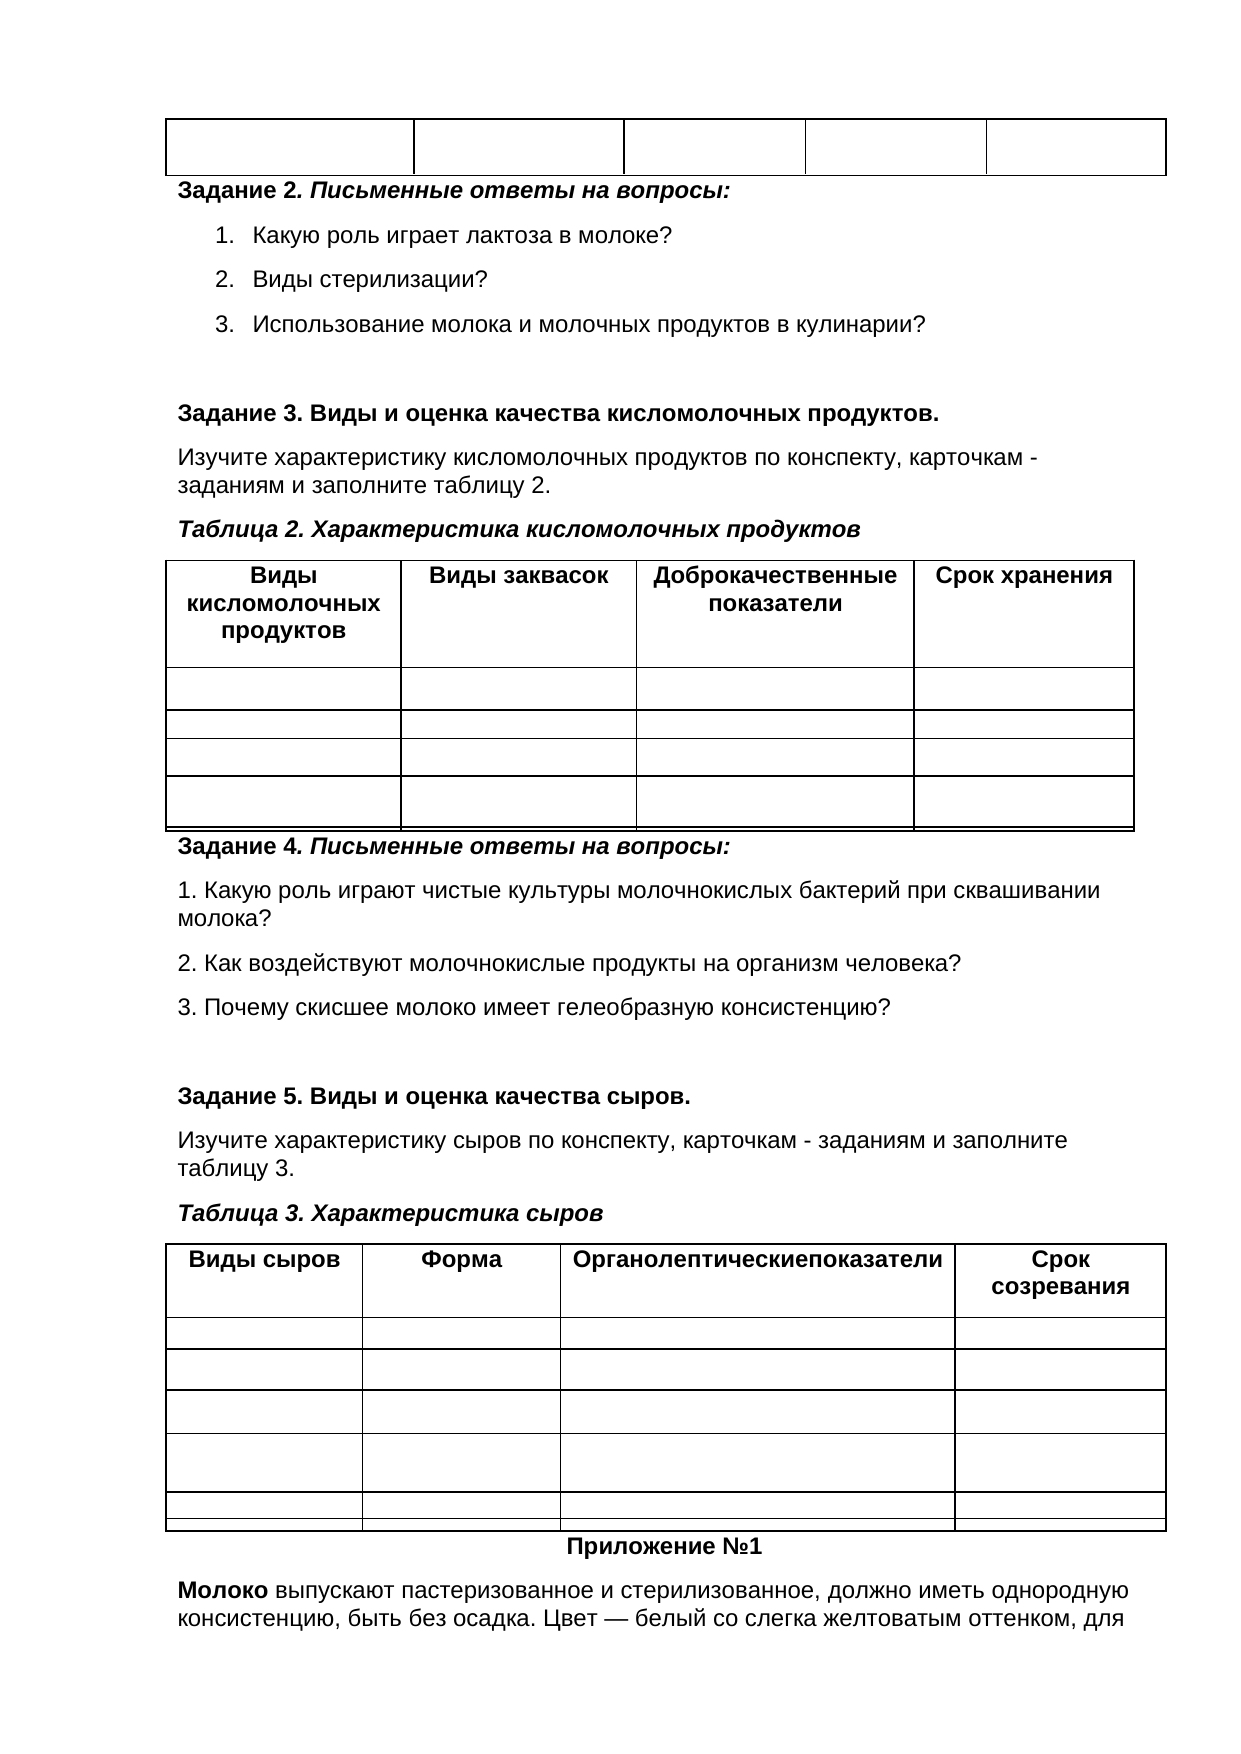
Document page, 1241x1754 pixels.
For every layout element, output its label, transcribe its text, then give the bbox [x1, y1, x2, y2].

text Таблица 3. Характеристика сыров [177, 1198, 1152, 1226]
table_header Органолептическиепоказатели [561, 1245, 954, 1317]
text Приложение №1 [177, 1532, 1152, 1559]
table_header Срок хранения [915, 561, 1133, 666]
table_header Форма [363, 1245, 560, 1317]
table_cell [637, 711, 913, 738]
table_cell [363, 1318, 560, 1348]
table_cell [956, 1391, 1165, 1432]
list Виды стерилизации? [215, 265, 1152, 293]
table_cell [167, 668, 400, 709]
table_cell [637, 777, 913, 826]
table_cell [167, 1318, 362, 1348]
table_cell [625, 120, 805, 174]
text Задание 5. Виды и оценка качества сыров. [177, 1082, 1152, 1109]
table_cell [402, 739, 636, 775]
table_cell [637, 668, 913, 709]
text Таблица 2. Характеристика кисломолочных продуктов [177, 515, 1152, 543]
table_cell [167, 1350, 362, 1389]
table_cell [915, 668, 1133, 709]
table_header Доброкачественные показатели [637, 561, 913, 666]
text Изучите характеристику кисломолочных продуктов по конспекту, карточкам - заданиям и заполните таблицу 2. [177, 443, 1152, 498]
table_cell [167, 777, 400, 826]
table_cell [402, 711, 636, 738]
table_header Срок созревания [956, 1245, 1165, 1317]
table_cell [561, 1493, 954, 1518]
table_cell [956, 1350, 1165, 1389]
table_cell [167, 1434, 362, 1491]
table_cell [167, 1493, 362, 1518]
table_cell [363, 1493, 560, 1518]
text Изучите характеристику сыров по конспекту, карточкам - заданиям и заполните таблицу 3. [177, 1126, 1152, 1182]
table_cell [167, 120, 413, 174]
table_cell [915, 739, 1133, 775]
table_cell [915, 711, 1133, 738]
table_header Виды кисломолочных продуктов [167, 561, 400, 666]
table_cell [637, 739, 913, 775]
table_cell [956, 1519, 1165, 1530]
table_cell [363, 1519, 560, 1530]
text 3. Почему скисшее молоко имеет гелеобразную консистенцию? [177, 993, 1152, 1021]
text 2. Как воздействуют молочнокислые продукты на организм человека? [177, 948, 1152, 976]
table_cell [561, 1318, 954, 1348]
table_cell [956, 1434, 1165, 1491]
table_cell [402, 668, 636, 709]
table_cell [987, 120, 1165, 174]
text Задание 3. Виды и оценка качества кисломолочных продуктов. [177, 398, 1152, 426]
table_cell [167, 711, 400, 738]
table_cell [806, 120, 986, 174]
table_cell [561, 1434, 954, 1491]
table_cell [915, 777, 1133, 826]
table_cell [561, 1391, 954, 1432]
table_cell [561, 1350, 954, 1389]
table_cell [167, 1519, 362, 1530]
table_header Виды сыров [167, 1245, 362, 1317]
table_cell [363, 1350, 560, 1389]
list Какую роль играет лактоза в молоке? [215, 221, 1152, 248]
table_cell [561, 1519, 954, 1530]
table_cell [402, 777, 636, 826]
table_header Виды заквасок [402, 561, 636, 666]
table_cell [363, 1434, 560, 1491]
table_cell [167, 739, 400, 775]
text Задание 4. Письменные ответы на вопросы: [177, 832, 1152, 859]
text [177, 1576, 1152, 1632]
table_cell [956, 1493, 1165, 1518]
table_cell [415, 120, 623, 174]
text Задание 2. Письменные ответы на вопросы: [177, 176, 1152, 204]
table_cell [956, 1318, 1165, 1348]
table_cell [363, 1391, 560, 1432]
list Использование молока и молочных продуктов в кулинарии? [215, 309, 1152, 337]
table_cell [167, 1391, 362, 1432]
text 1. Какую роль играют чистые культуры молочнокислых бактерий при сквашивании молока? [177, 876, 1152, 932]
